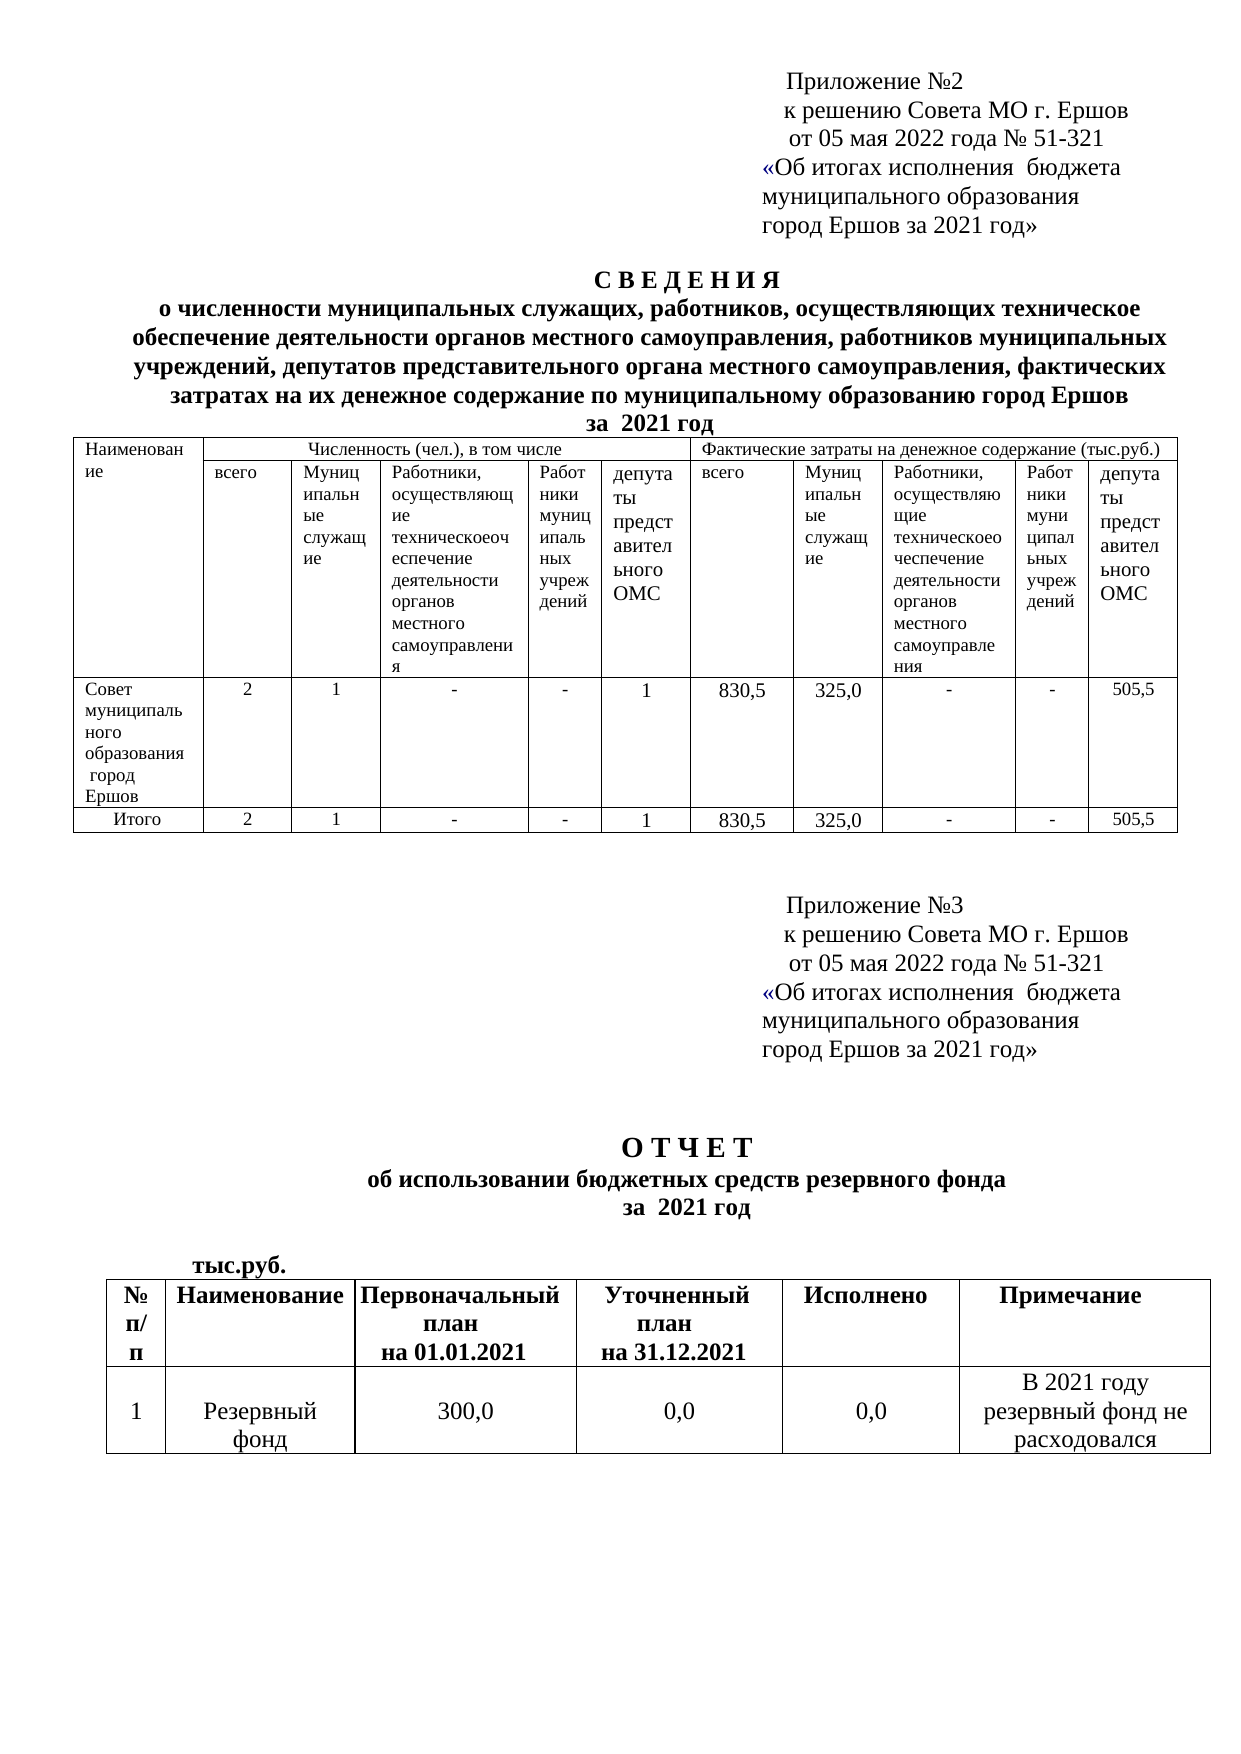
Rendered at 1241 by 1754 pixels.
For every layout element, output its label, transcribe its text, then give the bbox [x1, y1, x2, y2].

table_cell 2 [204, 808, 291, 832]
table_cell 505,5 [1089, 808, 1177, 832]
table_header Уточненный план на 31.12.2021 [577, 1280, 782, 1366]
table_cell 1 [107, 1367, 165, 1453]
subtitle «Об итогах исполнения бюджета [118, 152, 1181, 181]
table_cell депутаты представительного ОМС [1089, 461, 1177, 677]
table_cell 0,0 [577, 1367, 782, 1453]
table_cell 830,5 [691, 678, 793, 807]
table_cell всего [204, 461, 291, 677]
table_cell 830,5 [691, 808, 793, 832]
table_cell - [883, 678, 1015, 807]
table_cell Работники муниципальных учреждений [529, 461, 601, 677]
table_cell - [529, 678, 601, 807]
table_cell Работники, осуществляющие техническоеочеспечение деятельности органов местного самоуправления [381, 461, 528, 677]
table_cell депутаты представительного ОМС [602, 461, 690, 677]
text за 2021 год [118, 1192, 1181, 1221]
subtitle муниципального образования [118, 181, 1181, 210]
subtitle муниципального образования [118, 1006, 1181, 1034]
table_cell - [381, 808, 528, 832]
table_cell 325,0 [794, 808, 882, 832]
text за 2021 год [118, 408, 1181, 437]
text О Т Ч Е Т [118, 1130, 1181, 1164]
table_cell 505,5 [1089, 678, 1177, 807]
table_cell Итого [74, 808, 203, 832]
table_cell В 2021 году резервный фонд не расходовался [960, 1367, 1210, 1453]
text к решению Совета МО г. Ершов [118, 95, 1181, 123]
table_cell - [381, 678, 528, 807]
table_header Фактические затраты на денежное содержание (тыс.руб.) [691, 438, 1177, 460]
table_cell Муниципальные служащие [292, 461, 380, 677]
table_cell Совет муниципального образования город Ершов [74, 678, 203, 807]
table_header Исполнено [783, 1280, 959, 1366]
table_header Примечание [960, 1280, 1210, 1366]
text к решению Совета МО г. Ершов [118, 919, 1181, 948]
table_cell 1 [292, 808, 380, 832]
table_cell 1 [602, 808, 690, 832]
table_cell - [529, 808, 601, 832]
table_cell Работники муниципальных учреждений [1016, 461, 1088, 677]
table_cell 2 [204, 678, 291, 807]
text от 05 мая 2022 года № 51-321 [118, 123, 1181, 152]
text от 05 мая 2022 года № 51-321 [118, 948, 1181, 977]
table_cell - [1016, 678, 1088, 807]
table_cell 1 [292, 678, 380, 807]
text об использовании бюджетных средств резервного фонда [118, 1164, 1181, 1192]
table_header Первоначальный план на 01.01.2021 [356, 1280, 576, 1366]
subtitle город Ершов за 2021 год» [118, 1034, 1181, 1063]
table_cell Работники, осуществляющие техническоеочеспечение деятельности органов местного самоуправления [883, 461, 1015, 677]
text тыс.руб. [118, 1250, 1181, 1279]
table_cell - [883, 808, 1015, 832]
text о численности муниципальных служащих, работников, осуществляющих техническое обеспечение деятельности органов местного самоуправления, работников муниципальных учреждений, депутатов представительного органа местного самоуправления, фактических затратах на их денежное содержание по муниципальному образованию город Ершов [118, 293, 1181, 408]
table_cell Резервный фонд [166, 1367, 354, 1453]
table_header № п/п [107, 1280, 165, 1366]
table_cell всего [691, 461, 793, 677]
table_header Наименование [74, 438, 203, 677]
table_cell - [1016, 808, 1088, 832]
table_cell 300,0 [356, 1367, 576, 1453]
table_cell 325,0 [794, 678, 882, 807]
table_cell 0,0 [783, 1367, 959, 1453]
table_header Наименование [166, 1280, 354, 1366]
text Приложение №3 [118, 891, 1181, 919]
text Приложение №2 [118, 66, 1181, 95]
subtitle город Ершов за 2021 год» [118, 210, 1181, 238]
table_cell Муниципальные служащие [794, 461, 882, 677]
text С В Е Д Е Н И Я [118, 265, 1181, 293]
table_cell 1 [602, 678, 690, 807]
subtitle «Об итогах исполнения бюджета [118, 977, 1181, 1006]
table_header Численность (чел.), в том числе [204, 438, 690, 460]
